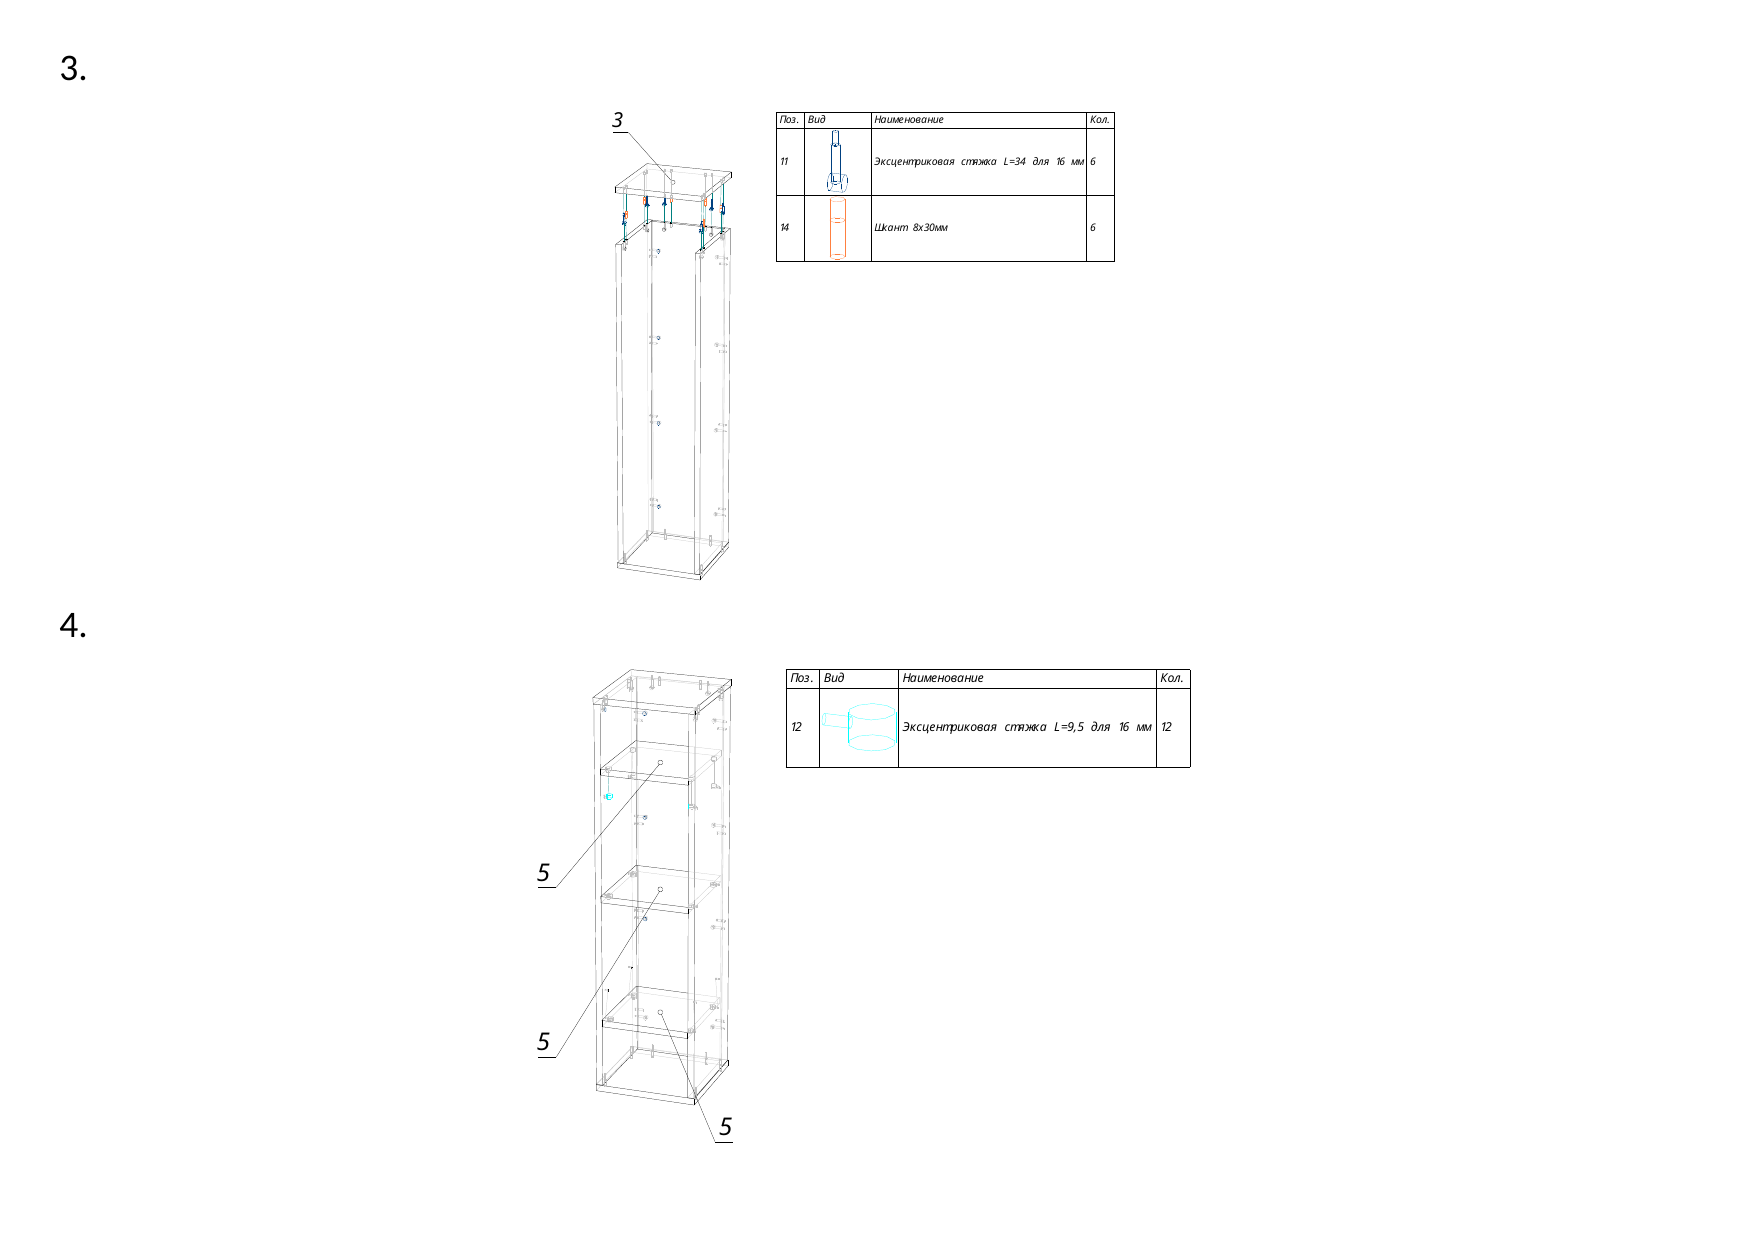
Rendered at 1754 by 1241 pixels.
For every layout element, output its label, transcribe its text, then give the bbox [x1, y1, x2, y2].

text 4. [59, 601, 1668, 647]
text 3. [59, 44, 1668, 90]
